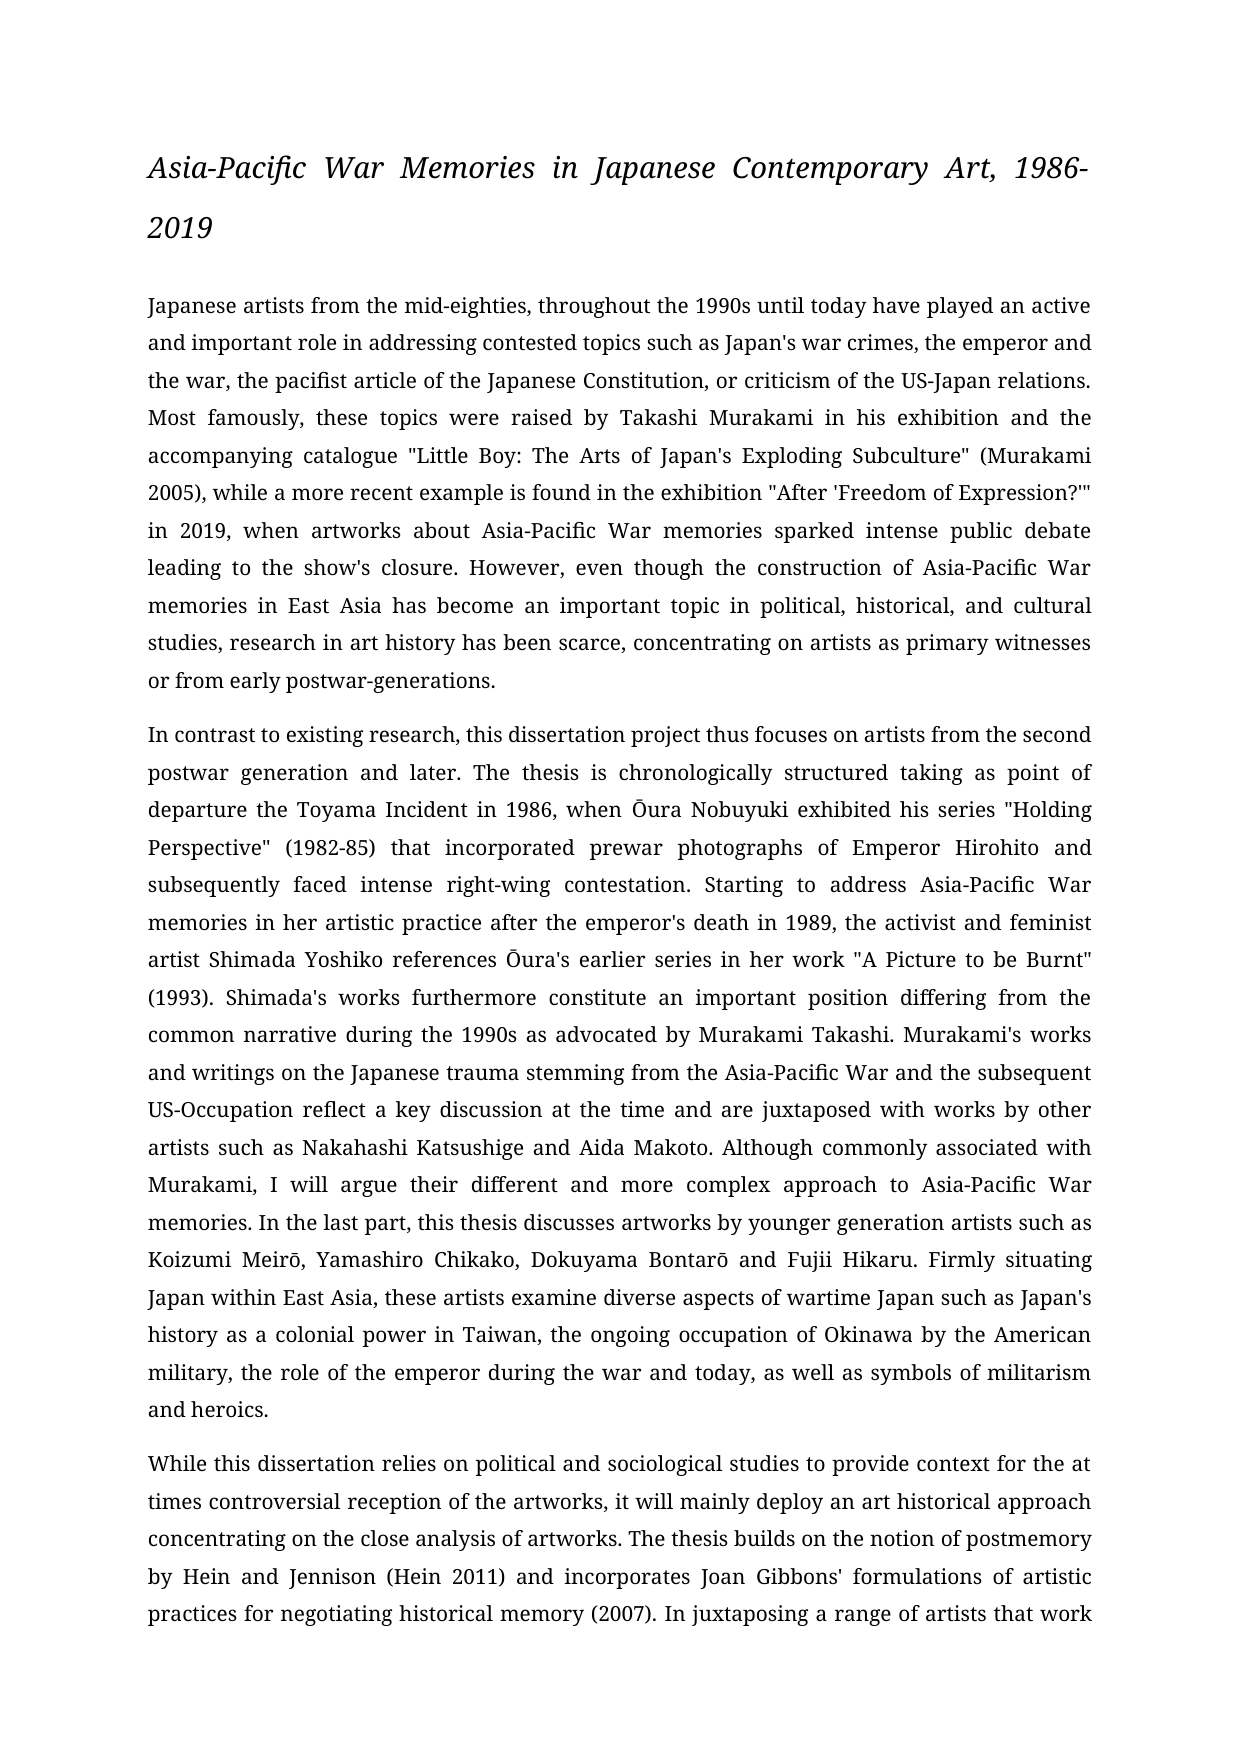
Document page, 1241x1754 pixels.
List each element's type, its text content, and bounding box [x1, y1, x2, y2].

text Japanese artists from the mid-eighties, throughout the 1990s until today have played an active and important role in addressing contested topics such as Japan's war crimes, the emperor and the war, the pacifist article of the Japanese Constitution, or criticism of the US-Japan relations. Most famously, these topics were raised by Takashi Murakami in his exhibition and the accompanying catalogue "Little Boy: The Arts of Japan's Exploding Subculture" (Murakami 2005), while a more recent example is found in the exhibition "After 'Freedom of Expression?'" in 2019, when artworks about Asia-Pacific War memories sparked intense public debate leading to the show's closure. However, even though the construction of Asia-Pacific War memories in East Asia has become an important topic in political, historical, and cultural studies, research in art history has been scarce, concentrating on artists as primary witnesses or from early postwar-generations. [148, 283, 1093, 696]
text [148, 1442, 1093, 1629]
text Asia-Pacific War Memories in Japanese Contemporary Art, 1986-2019 [148, 148, 1093, 247]
text In contrast to existing research, this dissertation project thus focuses on artists from the second postwar generation and later. The thesis is chronologically structured taking as point of departure the Toyama Incident in 1986, when Ōura Nobuyuki exhibited his series "Holding Perspective" (1982-85) that incorporated prewar photographs of Emperor Hirohito and subsequently faced intense right-wing contestation. Starting to address Asia-Pacific War memories in her artistic practice after the emperor's death in 1989, the activist and feminist artist Shimada Yoshiko references Ōura's earlier series in her work "A Picture to be Burnt" (1993). Shimada's works furthermore constitute an important position differing from the common narrative during the 1990s as advocated by Murakami Takashi. Murakami's works and writings on the Japanese trauma stemming from the Asia-Pacific War and the subsequent US-Occupation reflect a key discussion at the time and are juxtaposed with works by other artists such as Nakahashi Katsushige and Aida Makoto. Although commonly associated with Murakami, I will argue their different and more complex approach to Asia-Pacific War memories. In the last part, this thesis discusses artworks by younger generation artists such as Koizumi Meirō, Yamashiro Chikako, Dokuyama Bontarō and Fujii Hikaru. Firmly situating Japan within East Asia, these artists examine diverse aspects of wartime Japan such as Japan's history as a colonial power in Taiwan, the ongoing occupation of Okinawa by the American military, the role of the emperor during the war and today, as well as symbols of militarism and heroics. [148, 712, 1093, 1425]
